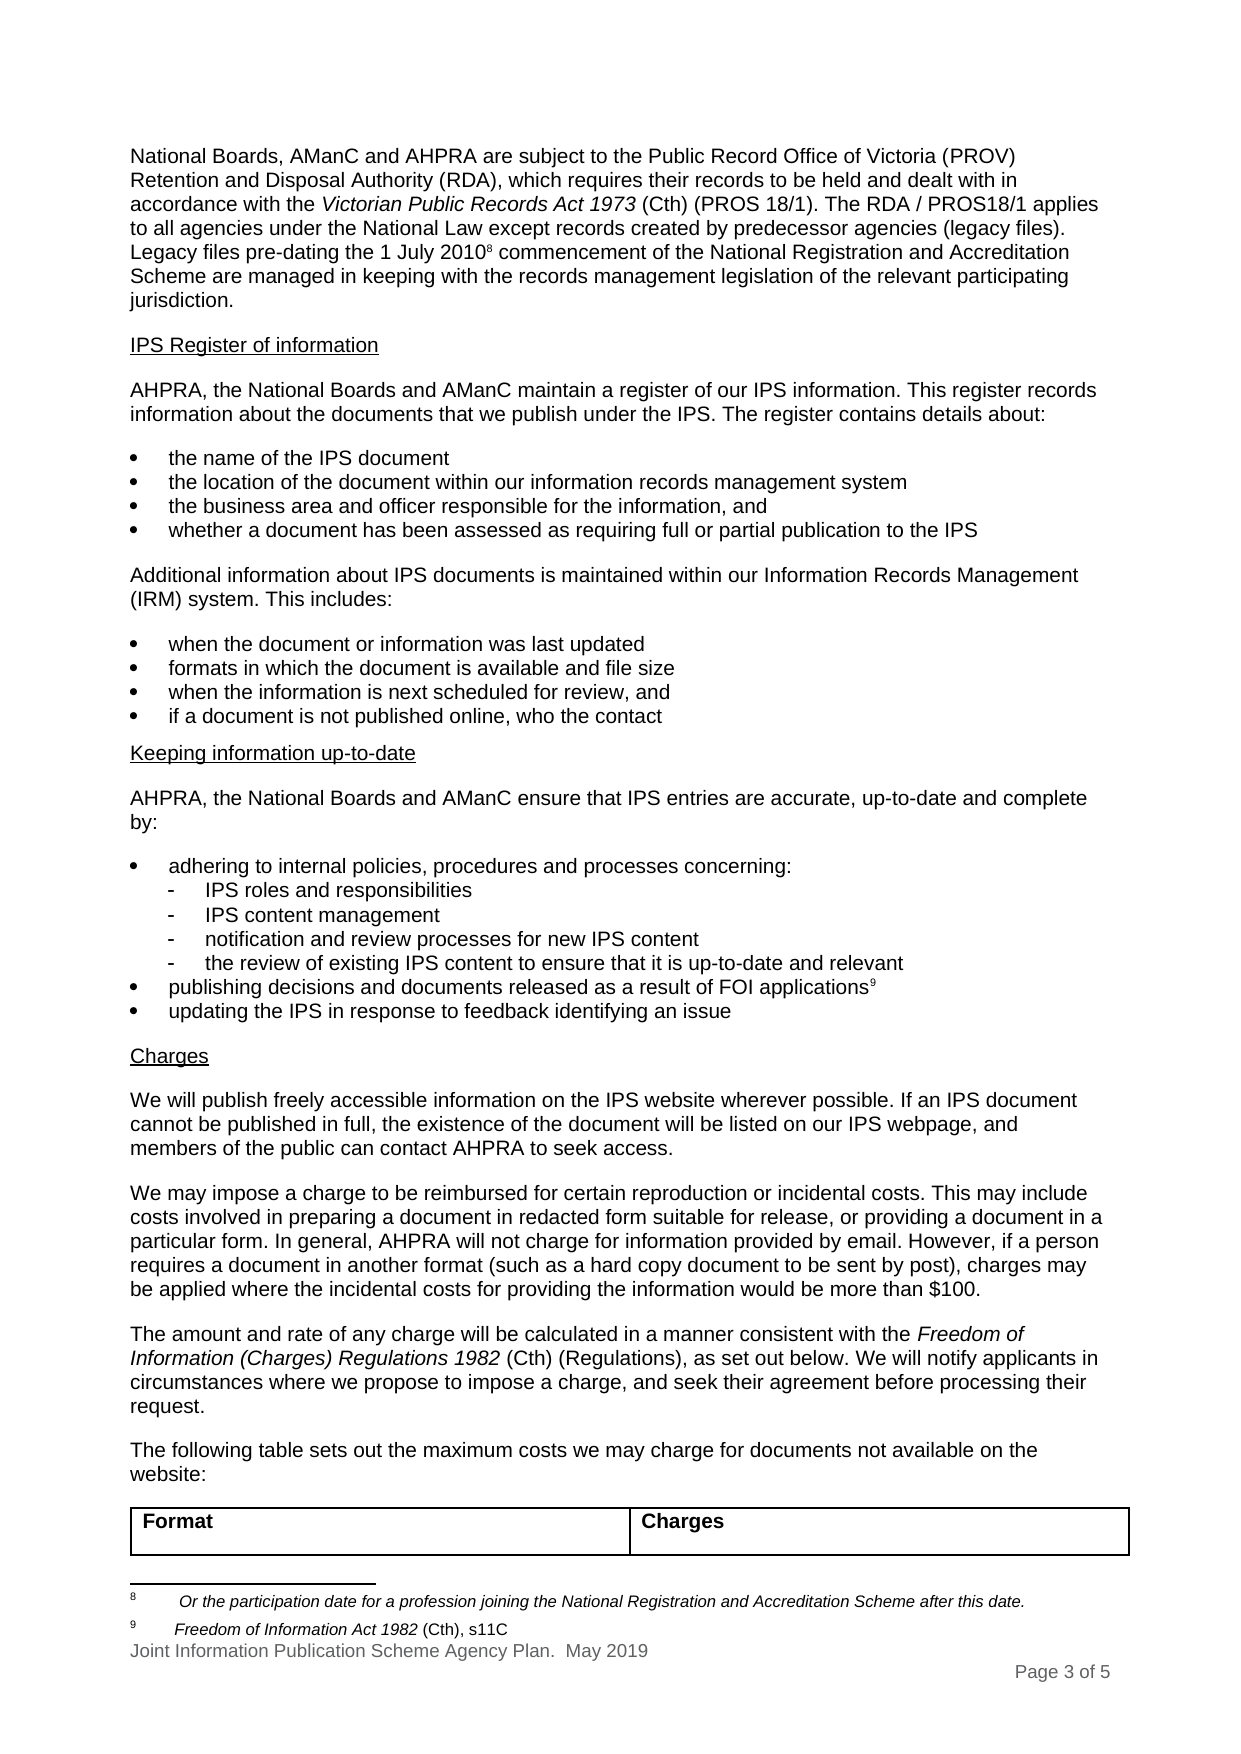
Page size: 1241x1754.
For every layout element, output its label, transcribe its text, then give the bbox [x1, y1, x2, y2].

text the location of the document within our information records management system [130, 470, 1110, 494]
text whether a document has been assessed as requiring full or partial publication to the IPS [130, 518, 1110, 542]
text adhering to internal policies, procedures and processes concerning: [130, 854, 1110, 878]
text the review of existing IPS content to ensure that it is up-to-date and relevant [167, 951, 1110, 974]
text formats in which the document is available and file size [130, 656, 1110, 680]
text National Boards, AManC and AHPRA are subject to the Public Record Office of Victoria (PROV) Retention and Disposal Authority (RDA), which requires their records to be held and dealt with in accordance with the Victorian Public Records Act 1973 (Cth) (PROS 18/1). The RDA / PROS18/1 applies to all agencies under the National Law except records created by predecessor agencies (legacy files). Legacy files pre-dating the 1 July 2010 commencement of the National Registration and Accreditation Scheme are managed in keeping with the records management legislation of the relevant participating jurisdiction. [130, 144, 1110, 312]
text IPS roles and responsibilities [167, 878, 1110, 902]
text The following table sets out the maximum costs we may charge for documents not available on the website: [130, 1438, 1110, 1486]
text the name of the IPS document [130, 446, 1110, 470]
table_header Format [132, 1509, 629, 1554]
text notification and review processes for new IPS content [167, 926, 1110, 951]
text We will publish freely accessible information on the IPS website wherever possible. If an IPS document cannot be published in full, the existence of the document will be listed on our IPS webpage, and members of the public can contact AHPRA to seek access. [130, 1088, 1110, 1160]
list Keeping information up-to-date [130, 741, 1110, 765]
text if a document is not published online, who the contact [130, 704, 1110, 728]
list Charges [130, 1043, 1110, 1067]
text AHPRA, the National Boards and AManC ensure that IPS entries are accurate, up-to-date and complete by: [130, 786, 1110, 833]
text when the information is next scheduled for review, and [130, 680, 1110, 704]
table_header Charges [631, 1509, 1128, 1554]
text IPS content management [167, 902, 1110, 926]
text the business area and officer responsible for the information, and [130, 494, 1110, 518]
list Additional information about IPS documents is maintained within our Information Records Management (IRM) system. This includes: [130, 563, 1110, 611]
subtitle IPS Register of information [130, 333, 1110, 357]
text publishing decisions and documents released as a result of FOI applications [130, 974, 1110, 999]
text The amount and rate of any charge will be calculated in a manner consistent with the Freedom of Information (Charges) Regulations 1982 (Cth) (Regulations), as set out below. We will notify applicants in circumstances where we propose to impose a charge, and seek their agreement before processing their request. [130, 1322, 1110, 1417]
text AHPRA, the National Boards and AManC maintain a register of our IPS information. This register records information about the documents that we publish under the IPS. The register contains details about: [130, 377, 1110, 425]
text updating the IPS in response to feedback identifying an issue [130, 999, 1110, 1023]
text We may impose a charge to be reimbursed for certain reproduction or incidental costs. This may include costs involved in preparing a document in redacted form suitable for release, or providing a document in a particular form. In general, AHPRA will not charge for information provided by email. However, if a person requires a document in another format (such as a hard copy document to be sent by post), charges may be applied where the incidental costs for providing the information would be more than $100. [130, 1181, 1110, 1301]
text when the document or information was last updated [130, 632, 1110, 656]
